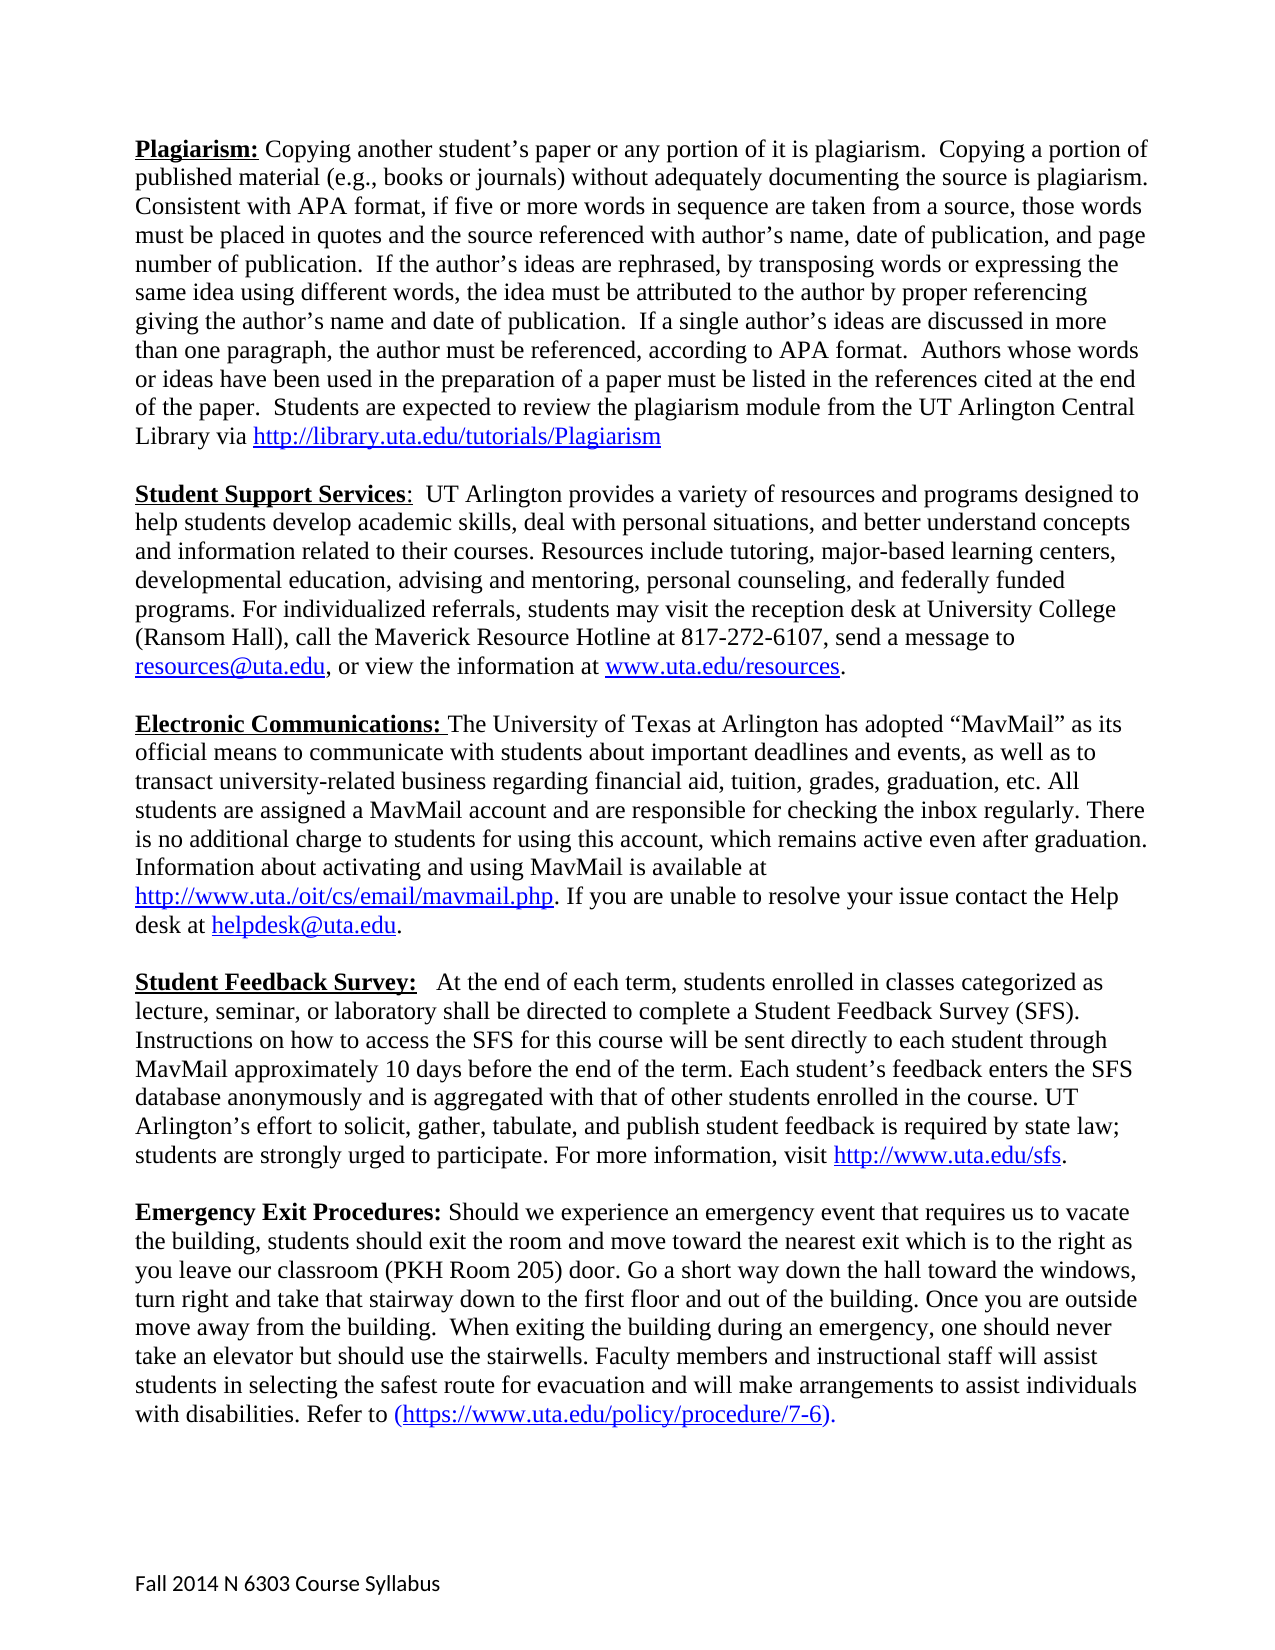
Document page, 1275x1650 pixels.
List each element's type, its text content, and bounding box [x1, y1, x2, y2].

text resources@uta.edu, or view the information at www.uta.edu/resources. [135, 651, 1155, 680]
text published material (e.g., books or journals) without adequately documenting the source is plagiarism. [135, 162, 1155, 191]
text Consistent with APA format, if five or more words in sequence are taken from a source, those words must be placed in quotes and the source referenced with author’s name, date of publication, and page number of publication. If the author’s ideas are rephrased, by transposing words or expressing the same idea using different words, the idea must be attributed to the author by proper referencing giving the author’s name and date of publication. If a single author’s ideas are discussed in more than one paragraph, the author must be referenced, according to APA format. Authors whose words or ideas have been used in the preparation of a paper must be listed in the references cited at the end of the paper. Students are expected to review the plagiarism module from the UT Arlington Central Library via http://library.uta.edu/tutorials/Plagiarism [135, 191, 1155, 450]
text Student Support Services: UT Arlington provides a variety of resources and programs designed to help students develop academic skills, deal with personal situations, and better understand concepts and information related to their courses. Resources include tutoring, major-based learning centers, developmental education, advising and mentoring, personal counseling, and federally funded programs. For individualized referrals, students may visit the reception desk at University College (Ransom Hall), call the Maverick Resource Hotline at 817-272-6107, send a message to [135, 479, 1155, 651]
text Electronic Communications: The University of Texas at Arlington has adopted “MavMail” as its official means to communicate with students about important deadlines and events, as well as to transact university-related business regarding financial aid, tuition, grades, graduation, etc. All students are assigned a MavMail account and are responsible for checking the inbox regularly. There is no additional charge to students for using this account, which remains active even after graduation. Information about activating and using MavMail is available at http://www.uta./oit/cs/email/mavmail.php. If you are unable to resolve your issue contact the Help desk at helpdesk@uta.edu. [135, 709, 1155, 939]
text Student Feedback Survey: At the end of each term, students enrolled in classes categorized as lecture, seminar, or laboratory shall be directed to complete a Student Feedback Survey (SFS). Instructions on how to access the SFS for this course will be sent directly to each student through MavMail approximately 10 days before the end of the term. Each student’s feedback enters the SFS database anonymously and is aggregated with that of other students enrolled in the course. UT Arlington’s effort to solicit, gather, tabulate, and publish student feedback is required by state law; students are strongly urged to participate. For more information, visit http://www.uta.edu/sfs. [135, 967, 1155, 1169]
text Plagiarism: Copying another student’s paper or any portion of it is plagiarism. Copying a portion of [135, 134, 1155, 162]
text Emergency Exit Procedures: Should we experience an emergency event that requires us to vacate the building, students should exit the room and move toward the nearest exit which is to the right as you leave our classroom (PKH Room 205) door. Go a short way down the hall toward the windows, turn right and take that stairway down to the first floor and out of the building. Once you are outside move away from the building. When exiting the building during an emergency, one should never take an elevator but should use the stairwells. Faculty members and instructional staff will assist students in selecting the safest route for evacuation and will make arrangements to assist individuals with disabilities. Refer to (https://www.uta.edu/policy/procedure/7-6). [135, 1197, 1155, 1427]
